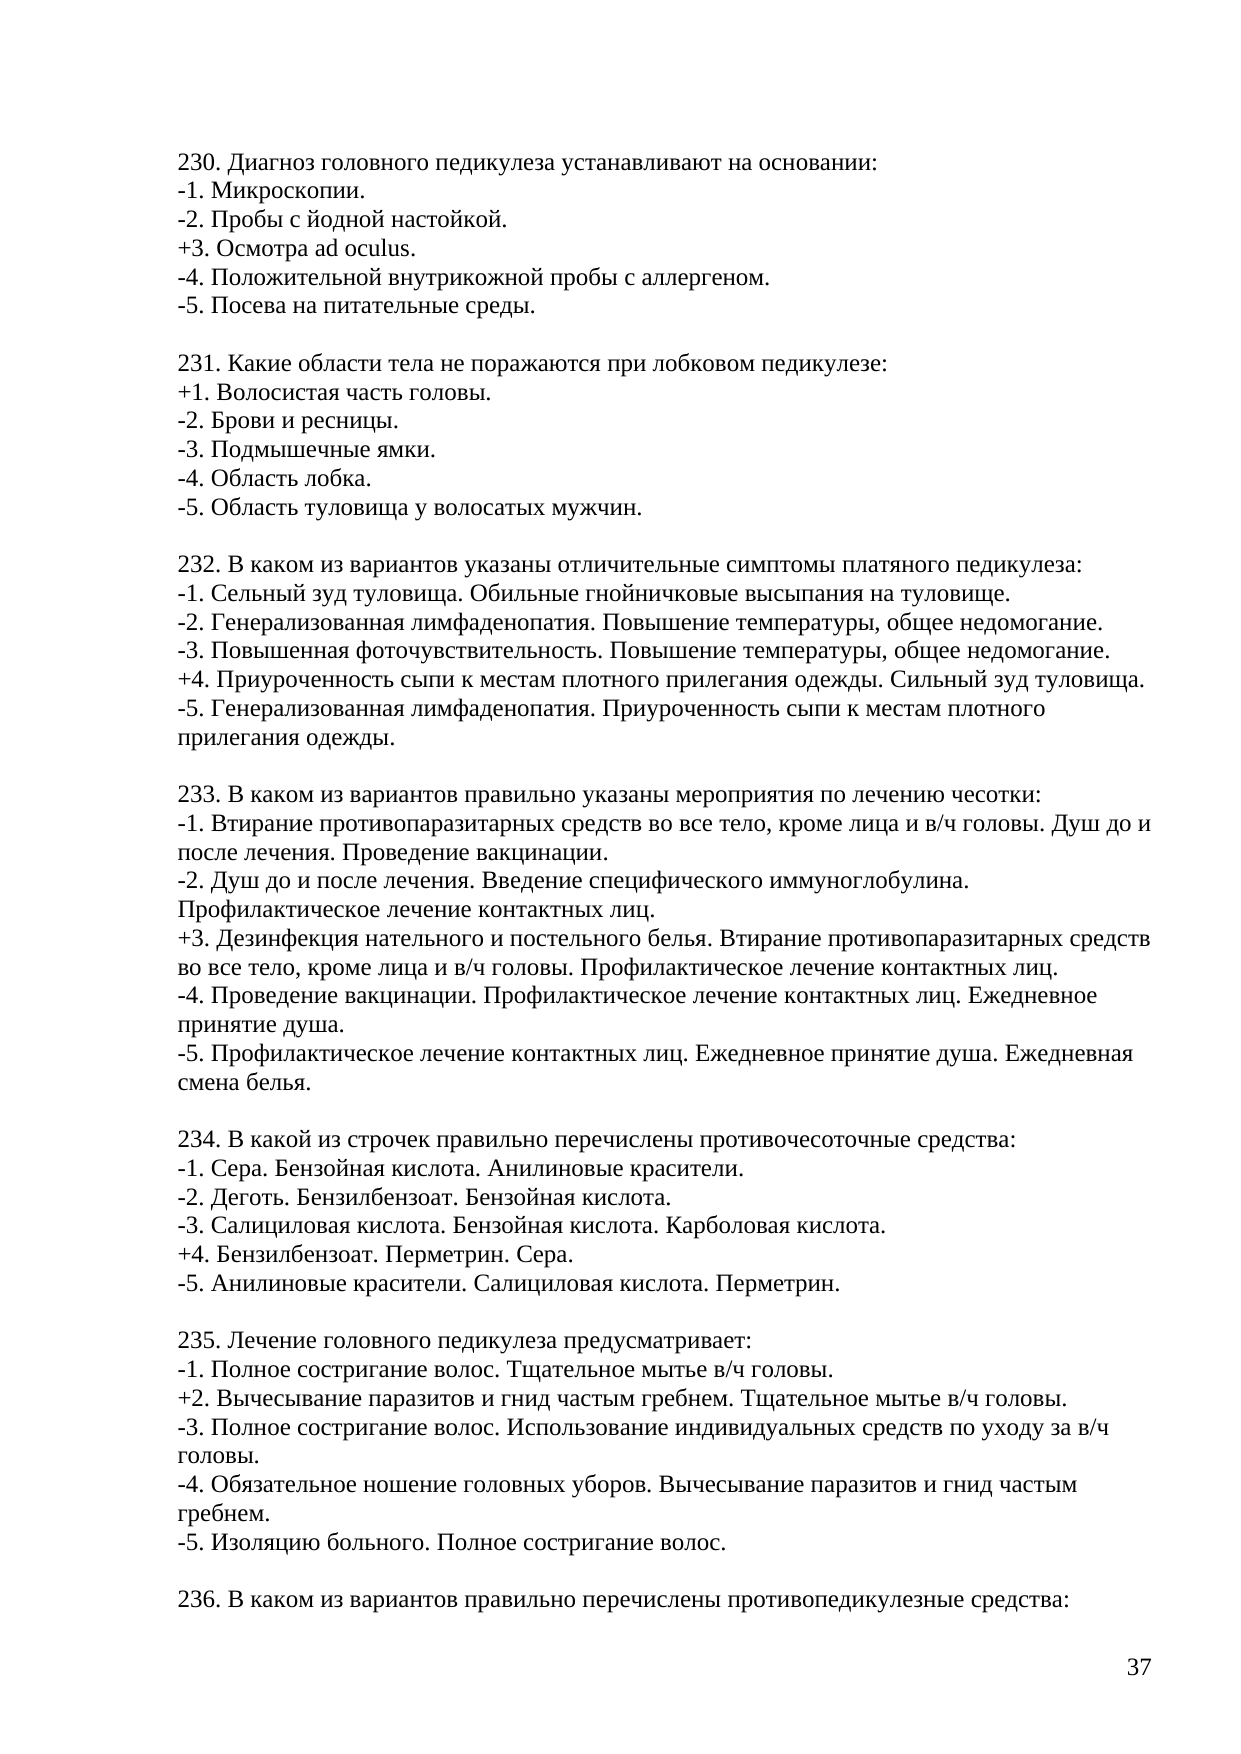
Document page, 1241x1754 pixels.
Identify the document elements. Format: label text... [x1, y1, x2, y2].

text -1. Микроскопии. [177, 176, 1152, 204]
text -5. Изоляцию больного. Полное состригание волос. [177, 1527, 1152, 1556]
text -1. Сера. Бензойная кислота. Анилиновые красители. [177, 1153, 1152, 1182]
text -5. Профилактическое лечение контактных лиц. Ежедневное принятие душа. Ежедневная смена белья. [177, 1038, 1152, 1096]
text -2. Пробы с йодной настойкой. [177, 204, 1152, 233]
text +1. Волосистая часть головы. [177, 377, 1152, 406]
text +4. Бензилбензоат. Перметрин. Сера. [177, 1239, 1152, 1268]
text -2. Деготь. Бензилбензоат. Бензойная кислота. [177, 1182, 1152, 1211]
text -1. Втирание противопаразитарных средств во все тело, кроме лица и в/ч головы. Душ до и после лечения. Проведение вакцинации. [177, 808, 1152, 866]
text -4. Область лобка. [177, 463, 1152, 492]
text -3. Повышенная фоточувствительность. Повышение температуры, общее недомогание. [177, 636, 1152, 664]
text -3. Подмышечные ямки. [177, 434, 1152, 463]
text 234. В какой из строчек правильно перечислены противочесоточные средства: [177, 1124, 1152, 1153]
text 231. Какие области тела не поражаются при лобковом педикулезе: [177, 348, 1152, 377]
text -3. Полное состригание волос. Использование индивидуальных средств по уходу за в/ч головы. [177, 1412, 1152, 1469]
text -4. Проведение вакцинации. Профилактическое лечение контактных лиц. Ежедневное принятие душа. [177, 981, 1152, 1038]
text 232. В каком из вариантов указаны отличительные симптомы платяного педикулеза: [177, 549, 1152, 578]
text -5. Генерализованная лимфаденопатия. Приуроченность сыпи к местам плотного прилегания одежды. [177, 693, 1152, 751]
text -5. Посева на питательные среды. [177, 291, 1152, 319]
text -4. Обязательное ношение головных уборов. Вычесывание паразитов и гнид частым гребнем. [177, 1469, 1152, 1527]
text -3. Салициловая кислота. Бензойная кислота. Карболовая кислота. [177, 1211, 1152, 1239]
text -4. Положительной внутрикожной пробы с аллергеном. [177, 262, 1152, 291]
text -2. Генерализованная лимфаденопатия. Повышение температуры, общее недомогание. [177, 607, 1152, 636]
text -2. Душ до и после лечения. Введение специфического иммуноглобулина. Профилактическое лечение контактных лиц. [177, 866, 1152, 923]
text +4. Приуроченность сыпи к местам плотного прилегания одежды. Сильный зуд туловища. [177, 664, 1152, 693]
text +2. Вычесывание паразитов и гнид частым гребнем. Тщательное мытье в/ч головы. [177, 1383, 1152, 1412]
text 235. Лечение головного педикулеза предусматривает: [177, 1326, 1152, 1354]
text +3. Дезинфекция нательного и постельного белья. Втирание противопаразитарных средств во все тело, кроме лица и в/ч головы. Профилактическое лечение контактных лиц. [177, 923, 1152, 981]
text -1. Сельный зуд туловища. Обильные гнойничковые высыпания на туловище. [177, 578, 1152, 607]
text -2. Брови и ресницы. [177, 406, 1152, 434]
text 230. Диагноз головного педикулеза устанавливают на основании: [177, 147, 1152, 176]
text -1. Полное состригание волос. Тщательное мытье в/ч головы. [177, 1354, 1152, 1383]
text -5. Анилиновые красители. Салициловая кислота. Перметрин. [177, 1268, 1152, 1297]
text 233. В каком из вариантов правильно указаны мероприятия по лечению чесотки: [177, 779, 1152, 808]
text -5. Область туловища у волосатых мужчин. [177, 492, 1152, 521]
text +3. Осмотра ad oculus. [177, 233, 1152, 262]
text 236. В каком из вариантов правильно перечислены противопедикулезные средства: [177, 1584, 1152, 1613]
